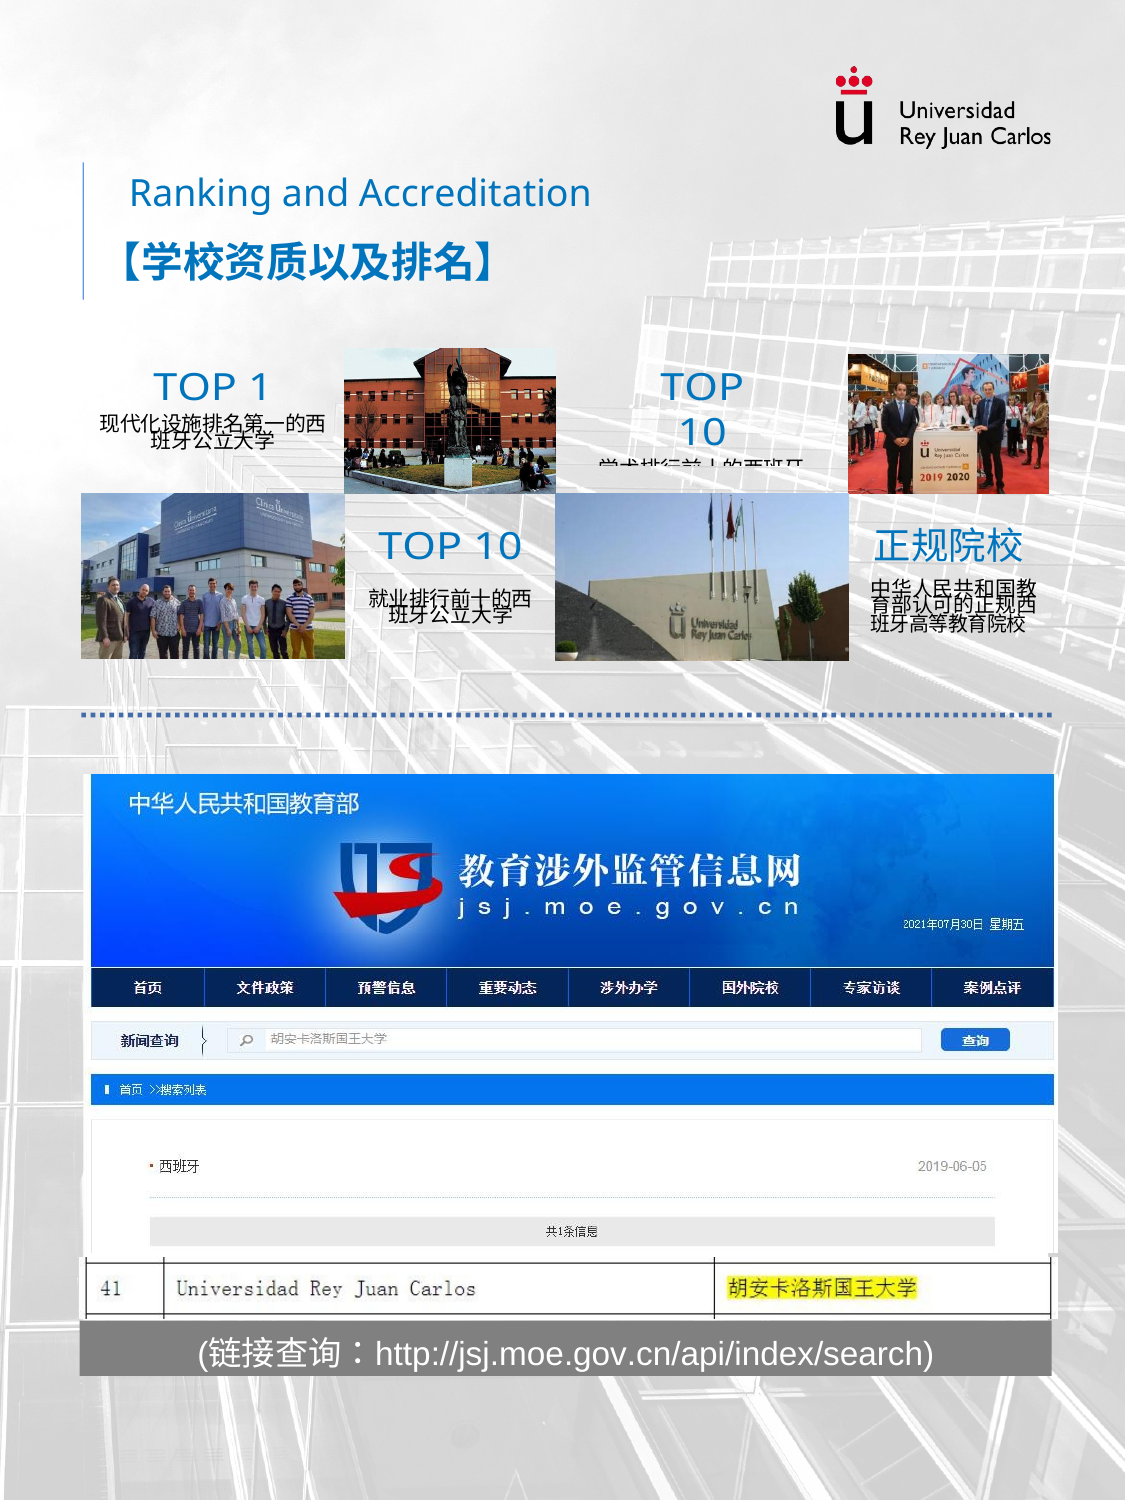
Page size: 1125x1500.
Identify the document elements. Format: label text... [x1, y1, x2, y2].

picture [836, 66, 1051, 149]
picture [84, 774, 1058, 1253]
picture [79, 1257, 1058, 1319]
text Ranking and Accreditation [129, 165, 1075, 217]
text 【学校资质以及排名】 [99, 217, 1075, 293]
picture [81, 348, 1049, 661]
